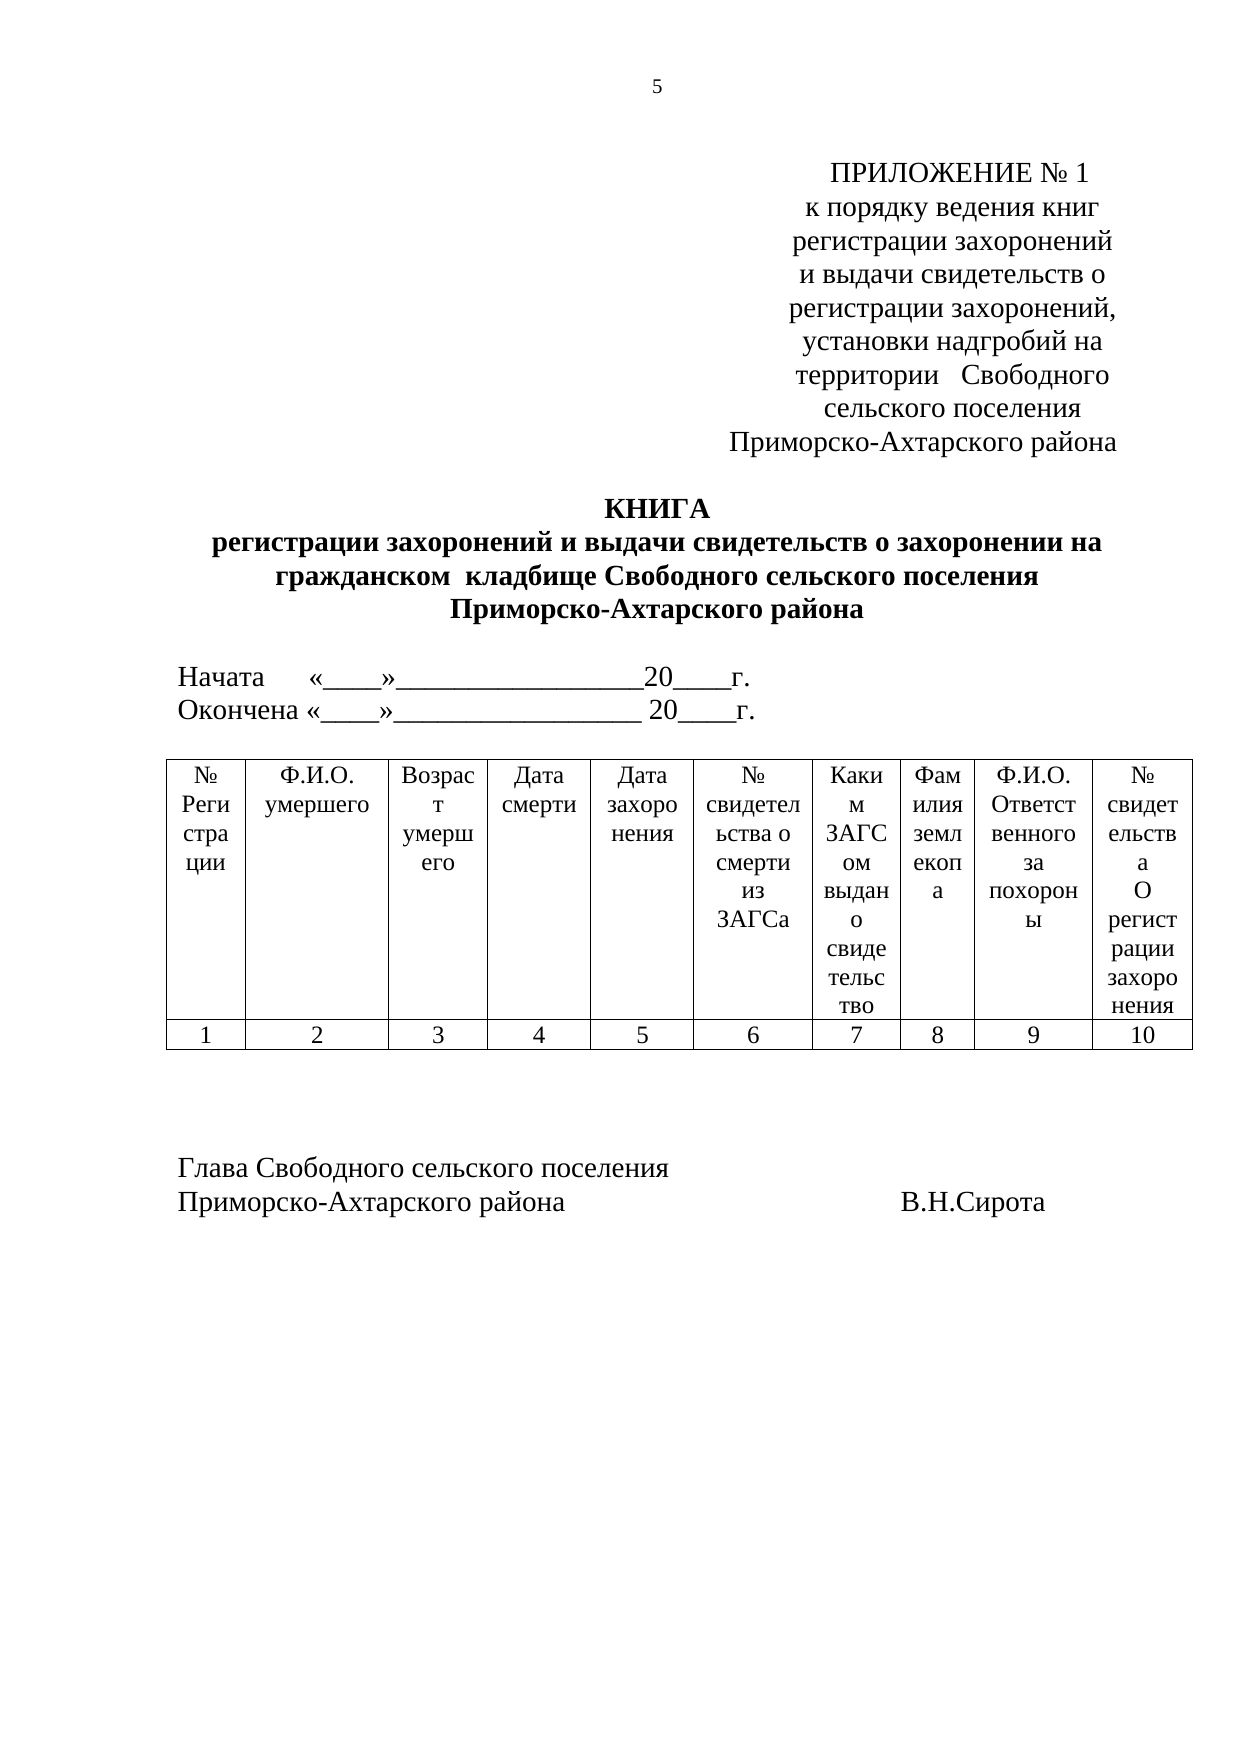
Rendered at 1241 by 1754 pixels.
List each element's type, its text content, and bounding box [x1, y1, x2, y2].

table_cell 5 [591, 1020, 693, 1049]
text Глава Свободного сельского поселения [177, 1151, 1137, 1184]
table_cell 7 [813, 1020, 900, 1049]
table_cell 9 [975, 1020, 1092, 1049]
table_header № свидетельства о смерти из ЗАГСа [694, 760, 812, 1019]
text Приморско-Ахтарского района [709, 424, 1137, 457]
text Приморско-Ахтарского района [177, 592, 1137, 625]
text к порядку ведения книг [768, 189, 1137, 223]
text регистрации захоронений [768, 223, 1137, 256]
table_header Дата захоронения [591, 760, 693, 1019]
table_header Каким ЗАГСом выдано свиде тельство [813, 760, 900, 1019]
table_cell 4 [488, 1020, 590, 1049]
table_header Возраст умершего [389, 760, 487, 1019]
table_header № Регистрации [167, 760, 245, 1019]
table_cell 2 [246, 1020, 388, 1049]
table_header Дата смерти [488, 760, 590, 1019]
text Начата «____»_________________20____г. [177, 659, 1137, 692]
text регистрации захоронений и выдачи свидетельств о захоронении на гражданском кладбище Свободного сельского поселения [177, 524, 1137, 592]
table_header Фамилия землекопа [901, 760, 974, 1019]
text КНИГА [177, 491, 1137, 524]
table_cell 1 [167, 1020, 245, 1049]
text и выдачи свидетельств о регистрации захоронений, установки надгробий на территории Свободного сельского поселения [768, 256, 1137, 424]
table_header Ф.И.О. Ответственного за похороны [975, 760, 1092, 1019]
table_cell 3 [389, 1020, 487, 1049]
table_cell 6 [694, 1020, 812, 1049]
table_cell 8 [901, 1020, 974, 1049]
text Приморско-Ахтарского района В.Н.Сирота [177, 1184, 1137, 1218]
table_cell 10 [1093, 1020, 1192, 1049]
text Окончена «____»_________________ 20____г. [177, 692, 1137, 726]
table_header Ф.И.О. умершего [246, 760, 388, 1019]
text ПРИЛОЖЕНИЕ № 1 [768, 156, 1137, 189]
table_header № свидетельства О регистрации захоронения [1093, 760, 1192, 1019]
